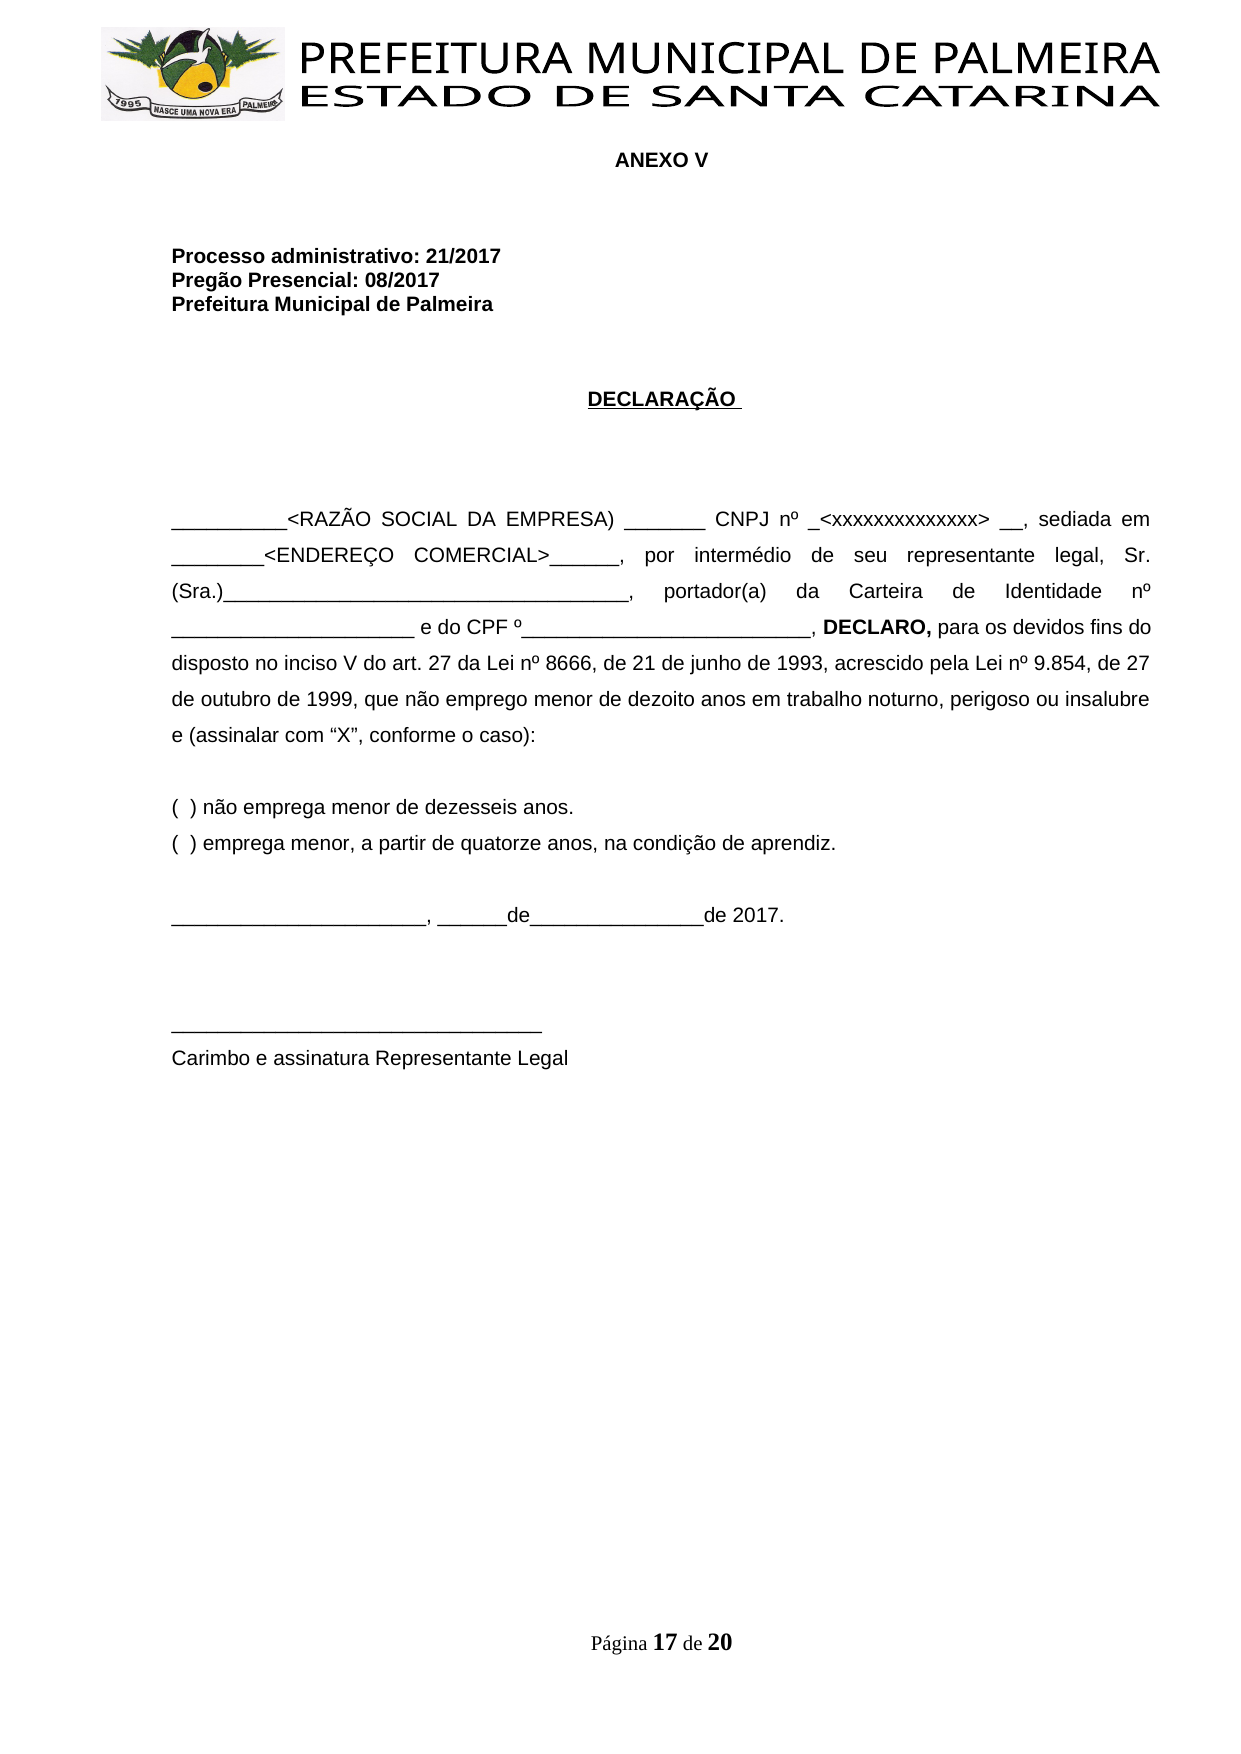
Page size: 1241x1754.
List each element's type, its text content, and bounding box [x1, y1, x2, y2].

text ( ) não emprega menor de dezesseis anos. [171, 794, 1152, 818]
picture [101, 27, 285, 121]
text DECLARAÇÃO [171, 387, 1152, 411]
text Carimbo e assinatura Representante Legal [171, 1046, 1152, 1070]
text __________<RAZÃO SOCIAL DA EMPRESA) _______ CNPJ nº _<xxxxxxxxxxxxxx> __, sediada em ________<ENDEREÇO COMERCIAL>______, por intermédio de seu representante legal, Sr.(Sra.)___________________________________, portador(a) da Carteira de Identidade nº _____________________ e do CPF º_________________________, DECLARO, para os devidos fins do disposto no inciso V do art. 27 da Lei nº 8666, de 21 de junho de 1993, acrescido pela Lei nº 9.854, de 27 de outubro de 1999, que não emprego menor de dezoito anos em trabalho noturno, perigoso ou insalubre e (assinalar com “X”, conforme o caso): [171, 507, 1152, 747]
text ________________________________ [171, 1010, 1152, 1034]
text ( ) emprega menor, a partir de quatorze anos, na condição de aprendiz. [171, 831, 1152, 854]
text Processo administrativo: 21/2017 [171, 243, 1152, 267]
text Prefeitura Municipal de Palmeira [171, 291, 1152, 315]
text Pregão Presencial: 08/2017 [171, 267, 1152, 291]
text ANEXO V [171, 148, 1152, 172]
text ______________________, ______de_______________de 2017. [171, 902, 1152, 926]
